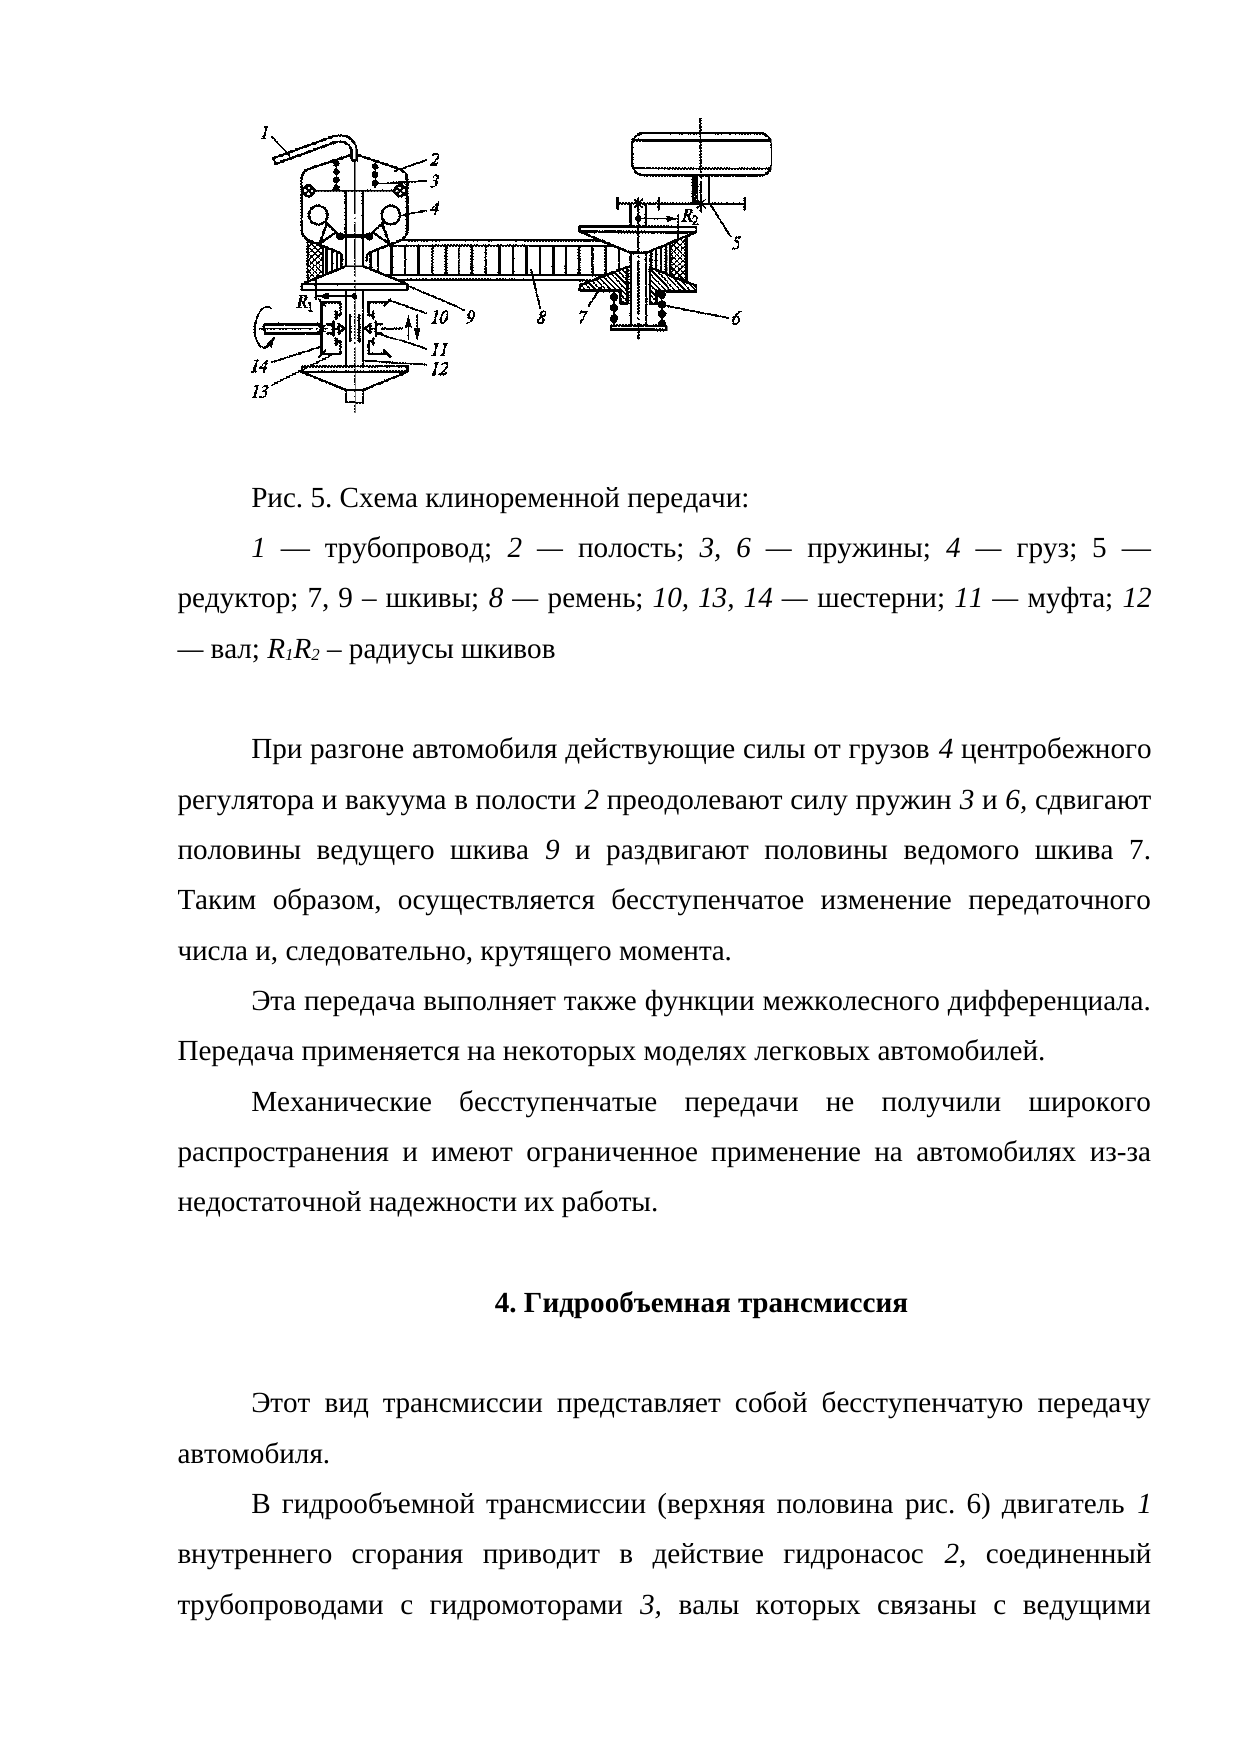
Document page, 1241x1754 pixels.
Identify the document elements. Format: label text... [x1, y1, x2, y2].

picture [251, 118, 772, 413]
text 1 — трубопровод; 2 — полость; 3, 6 — пружины; 4 — груз; 5 — редуктор; 7, 9 – шкивы; 8 — ремень; 10, 13, 14 — шестерни; 11 — муфта; 12 — вал; R1R2 – радиусы шкивов [177, 530, 1152, 664]
text При разгоне автомобиля действующие силы от грузов 4 центробежного регулятора и вакуума в полости 2 преодолевают силу пружин 3 и 6, сдвигают половины ведущего шкива 9 и раздвигают половины ведомого шкива 7. Таким образом, осуществляется бесступенчатое изменение передаточного числа и, следовательно, крутящего момента. [177, 732, 1152, 966]
text Этот вид трансмиссии представляет собой бесступенчатую передачу автомобиля. [177, 1386, 1152, 1469]
text 4. Гидрообъемная трансмиссия [177, 1285, 1152, 1318]
text Рис. 5. Схема клиноременной передачи: [177, 480, 1152, 513]
text Механические бесступенчатые передачи не получили широкого распространения и имеют ограниченное применение на автомобилях из-за недостаточной надежности их работы. [177, 1084, 1152, 1218]
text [177, 1486, 1152, 1620]
text Эта передача выполняет также функции межколесного дифференциала. Передача применяется на некоторых моделях легковых автомобилей. [177, 983, 1152, 1067]
